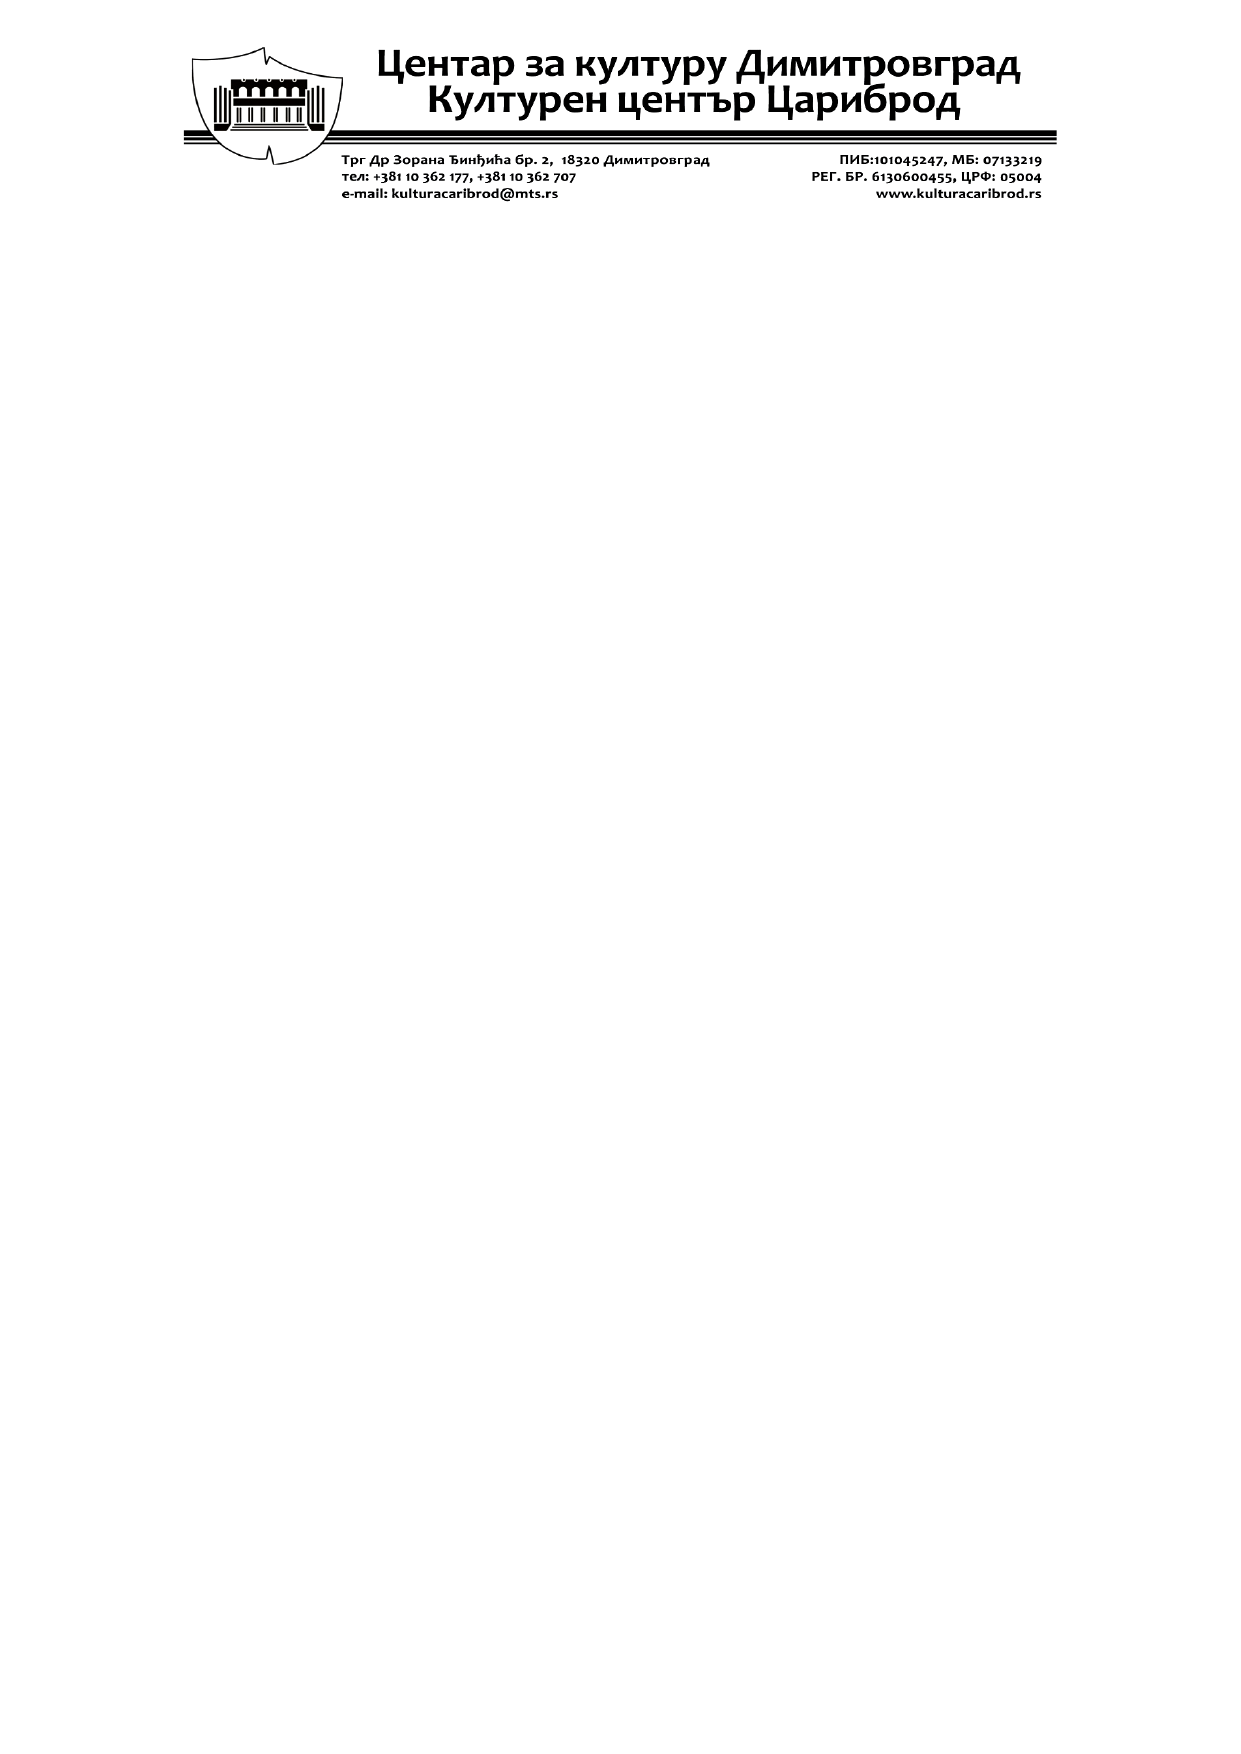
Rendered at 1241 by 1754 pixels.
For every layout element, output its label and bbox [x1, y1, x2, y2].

picture [183, 29, 1057, 213]
